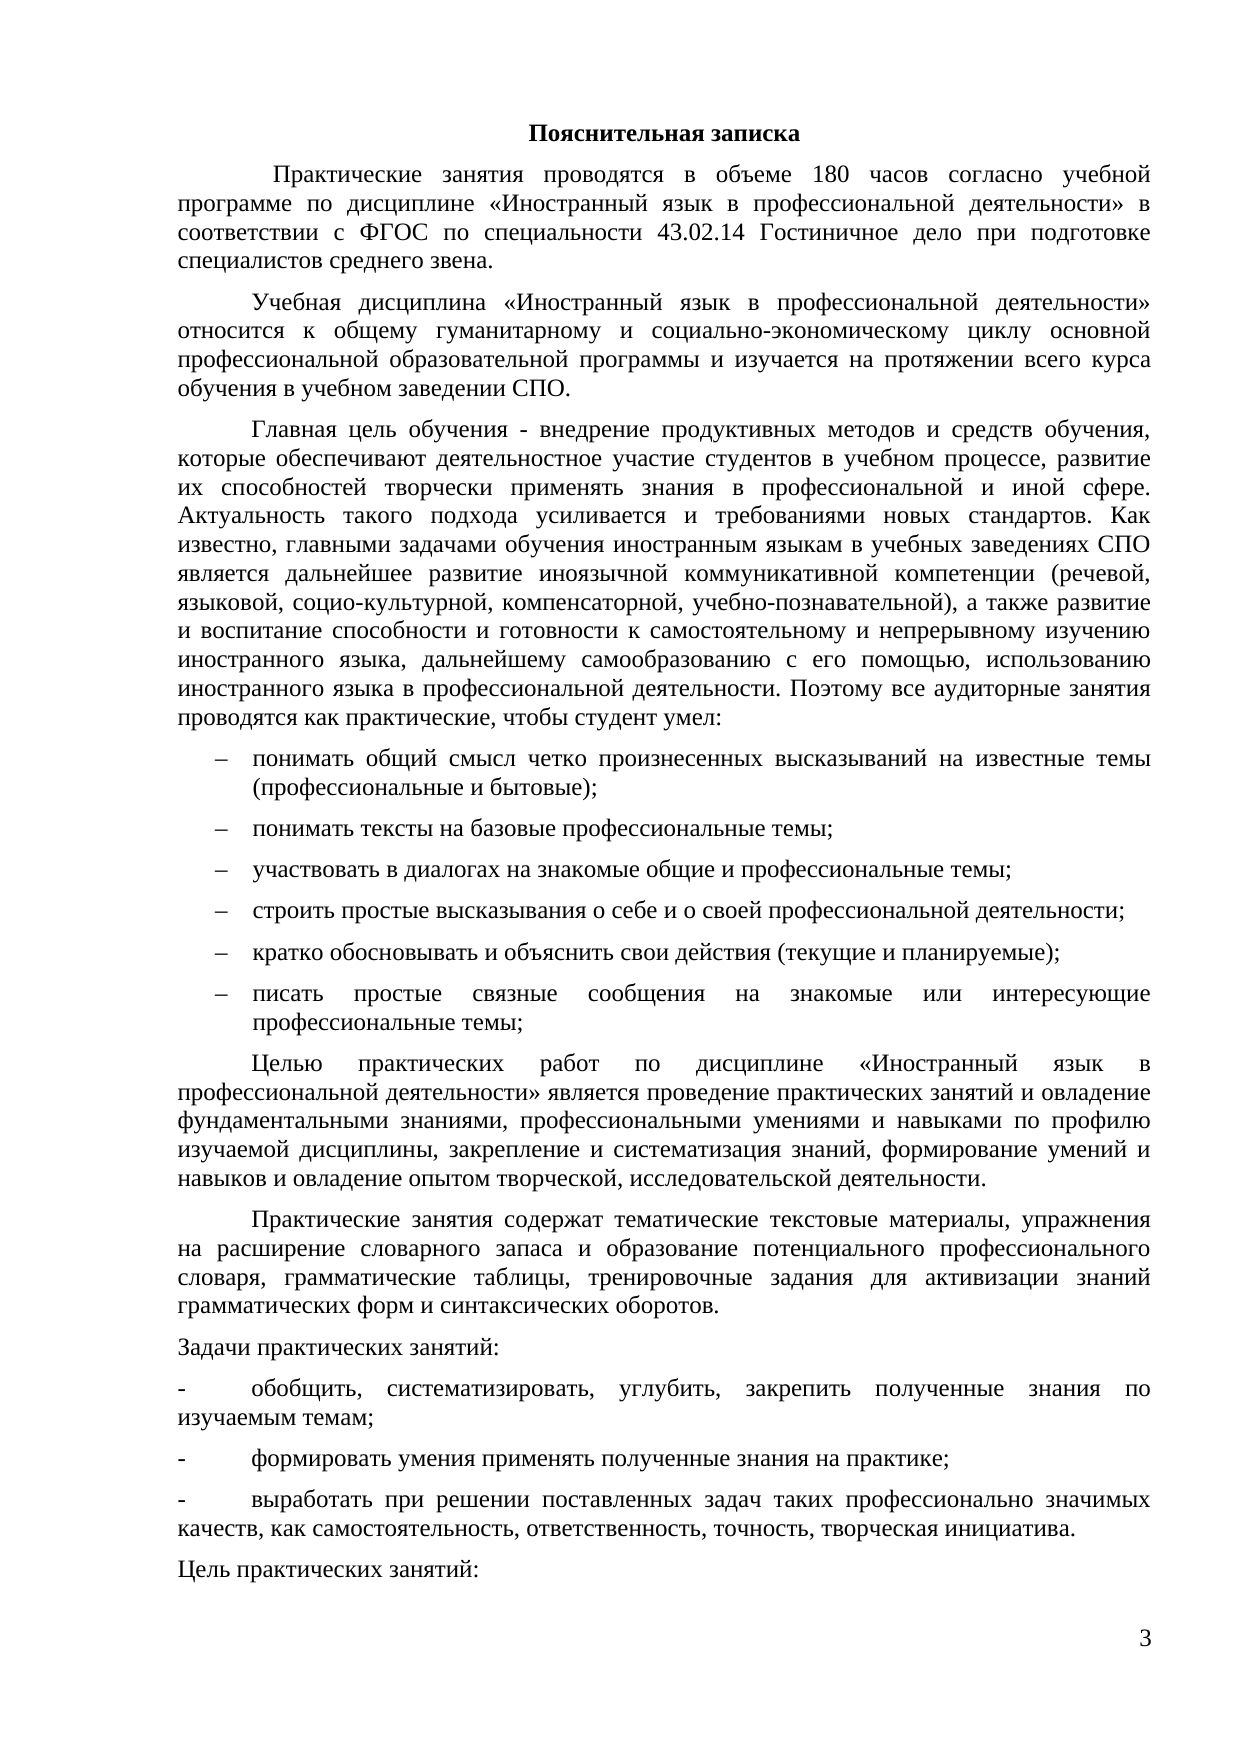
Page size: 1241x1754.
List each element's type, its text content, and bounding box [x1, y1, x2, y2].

text Практические занятия содержат тематические текстовые материалы, упражнения на расширение словарного запаса и образование потенциального профессионального словаря, грамматические таблицы, тренировочные задания для активизации знаний грамматических форм и синтаксических оборотов. [177, 1204, 1152, 1319]
text Практические занятия проводятся в объеме 180 часов согласно учебной программе по дисциплине «Иностранный язык в профессиональной деятельности» в соответствии с ФГОС по специальности 43.02.14 Гостиничное дело при подготовке специалистов среднего звена. [177, 159, 1152, 274]
text Главная цель обучения - внедрение продуктивных методов и средств обучения, которые обеспечивают деятельностное участие студентов в учебном процессе, развитие их способностей творчески применять знания в профессиональной и иной сфере. Актуальность такого подхода усиливается и требованиями новых стандартов. Как известно, главными задачами обучения иностранным языкам в учебных заведениях СПО является дальнейшее развитие иноязычной коммуникативной компетенции (речевой, языковой, социо-культурной, компенсаторной, учебно-познавательной), а также развитие и воспитание способности и готовности к самостоятельному и непрерывному изучению иностранного языка, дальнейшему самообразованию с его помощью, использованию иностранного языка в профессиональной деятельности. Поэтому все аудиторные занятия проводятся как практические, чтобы студент умел: [177, 414, 1152, 731]
text Цель практических занятий: [177, 1554, 1152, 1583]
text - формировать умения применять полученные знания на практике; [177, 1443, 1152, 1472]
text Учебная дисциплина «Иностранный язык в профессиональной деятельности» относится к общему гуманитарному и социально-экономическому циклу основной профессиональной образовательной программы и изучается на протяжении всего курса обучения в учебном заведении СПО. [177, 287, 1152, 402]
text Задачи практических занятий: [177, 1332, 1152, 1361]
list строить простые высказывания о себе и о своей профессиональной деятельности; [215, 896, 1152, 924]
text - выработать при решении поставленных задач таких профессионально значимых качеств, как самостоятельность, ответственность, точность, творческая инициатива. [177, 1484, 1152, 1542]
list писать простые связные сообщения на знакомые или интересующие профессиональные темы; [215, 978, 1152, 1036]
text Целью практических работ по дисциплине «Иностранный язык в профессиональной деятельности» является проведение практических занятий и овладение фундаментальными знаниями, профессиональными умениями и навыками по профилю изучаемой дисциплины, закрепление и систематизация знаний, формирование умений и навыков и овладение опытом творческой, исследовательской деятельности. [177, 1048, 1152, 1192]
list кратко обосновывать и объяснить свои действия (текущие и планируемые); [215, 937, 1152, 966]
text - обобщить, систематизировать, углубить, закрепить полученные знания по изучаемым темам; [177, 1373, 1152, 1431]
list понимать тексты на базовые профессиональные темы; [215, 813, 1152, 842]
list участвовать в диалогах на знакомые общие и профессиональные темы; [215, 854, 1152, 883]
text Пояснительная записка [177, 118, 1152, 147]
list понимать общий смысл четко произнесенных высказываний на известные темы (профессиональные и бытовые); [215, 743, 1152, 801]
